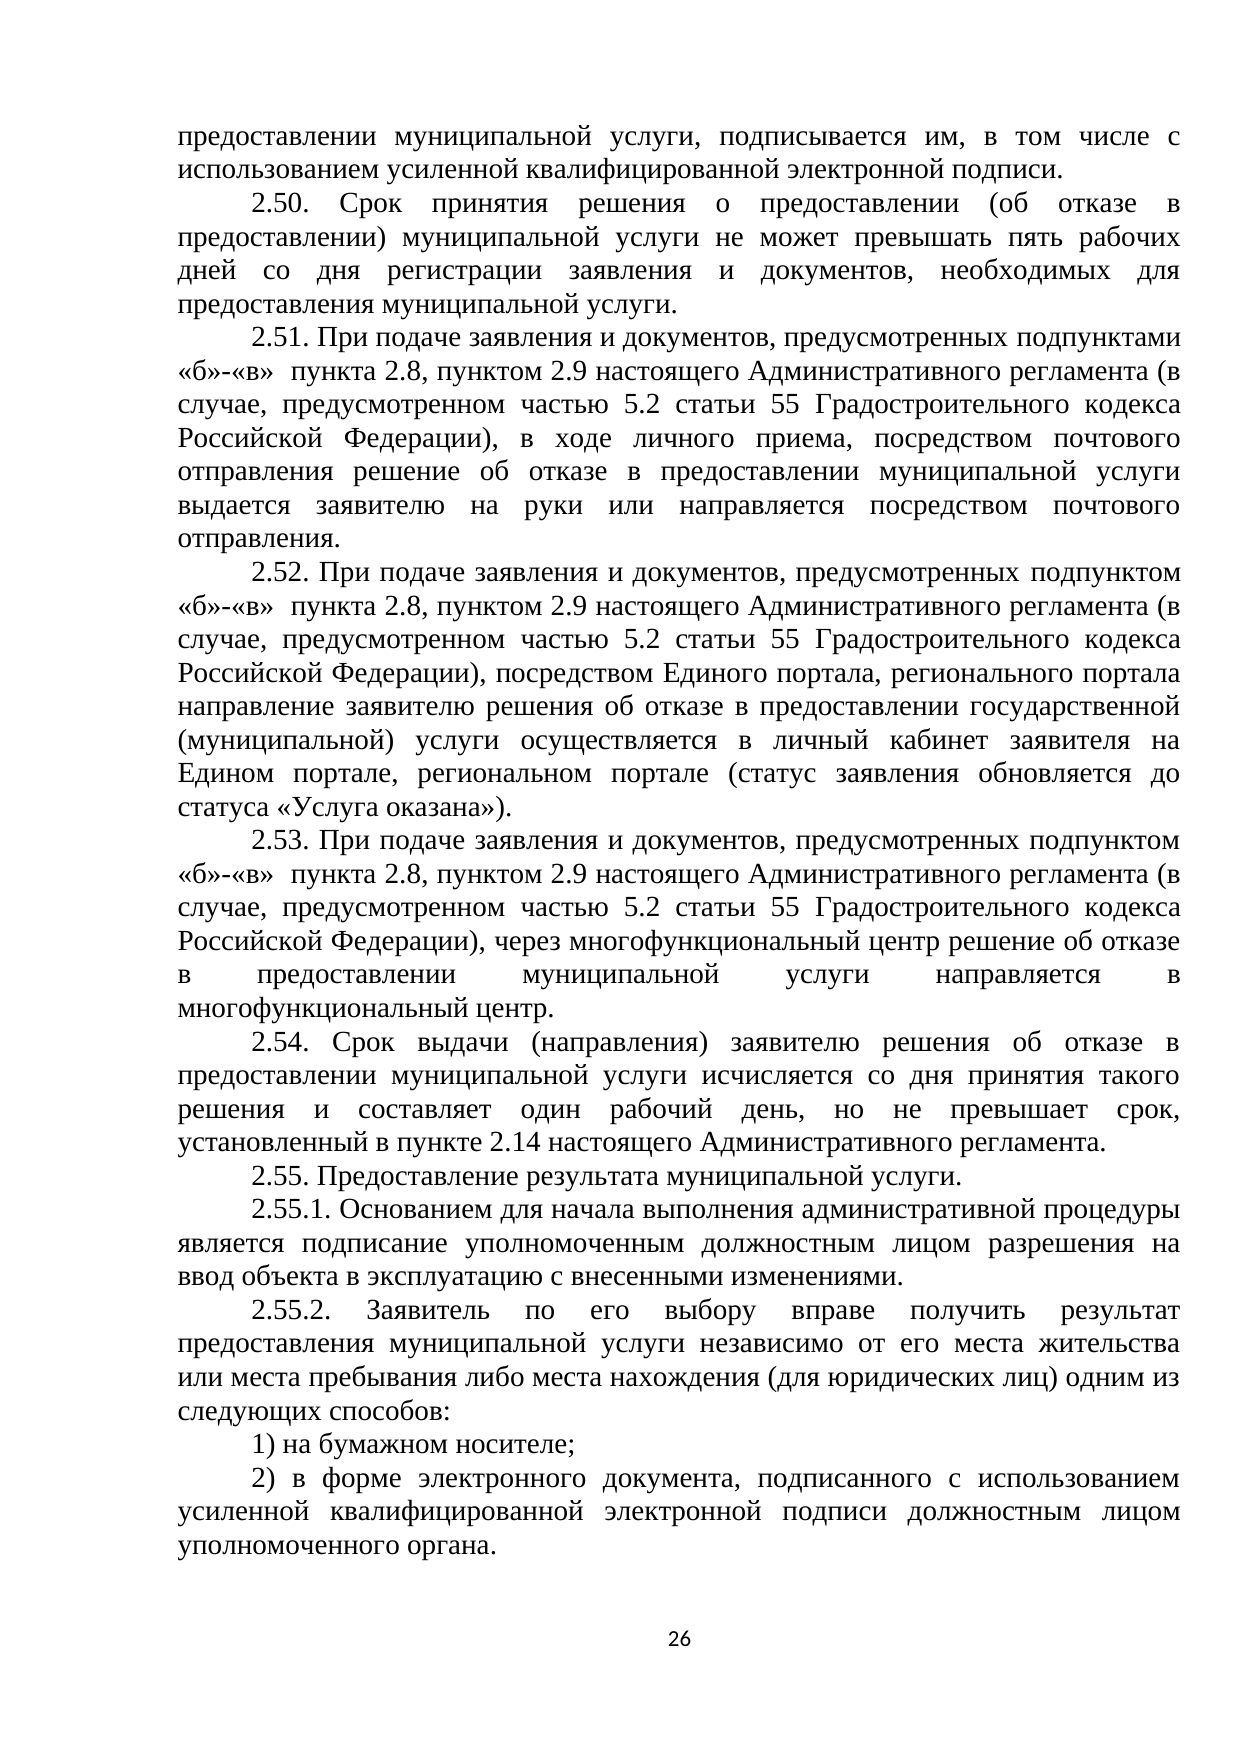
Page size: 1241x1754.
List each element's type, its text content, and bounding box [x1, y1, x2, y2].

text 1) на бумажном носителе; [177, 1426, 1181, 1460]
text 2.50. Срок принятия решения о предоставлении (об отказе в предоставлении) муниципальной услуги не может превышать пять рабочих дней со дня регистрации заявления и документов, необходимых для предоставления муниципальной услуги. [177, 185, 1181, 319]
text 2.51. При подаче заявления и документов, предусмотренных подпунктами «б»-«в» пункта 2.8, пунктом 2.9 настоящего Административного регламента (в случае, предусмотренном частью 5.2 статьи 55 Градостроительного кодекса Российской Федерации), в ходе личного приема, посредством почтового отправления решение об отказе в предоставлении муниципальной услуги выдается заявителю на руки или направляется посредством почтового отправления. [177, 319, 1181, 554]
text 2.53. При подаче заявления и документов, предусмотренных подпунктом «б»-«в» пункта 2.8, пунктом 2.9 настоящего Административного регламента (в случае, предусмотренном частью 5.2 статьи 55 Градостроительного кодекса Российской Федерации), через многофункциональный центр решение об отказе в предоставлении муниципальной услуги направляется в многофункциональный центр. [177, 822, 1181, 1024]
text 2) в форме электронного документа, подписанного с использованием усиленной квалифицированной электронной подписи должностным лицом уполномоченного органа. [177, 1460, 1181, 1560]
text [177, 118, 1181, 185]
text 2.55. Предоставление результата муниципальной услуги. [177, 1158, 1181, 1191]
text 2.54. Срок выдачи (направления) заявителю решения об отказе в предоставлении муниципальной услуги исчисляется со дня принятия такого решения и составляет один рабочий день, но не превышает срок, установленный в пункте 2.14 настоящего Административного регламента. [177, 1024, 1181, 1158]
text 2.52. При подаче заявления и документов, предусмотренных подпунктом «б»-«в» пункта 2.8, пунктом 2.9 настоящего Административного регламента (в случае, предусмотренном частью 5.2 статьи 55 Градостроительного кодекса Российской Федерации), посредством Единого портала, регионального портала направление заявителю решения об отказе в предоставлении государственной (муниципальной) услуги осуществляется в личный кабинет заявителя на Едином портале, региональном портале (статус заявления обновляется до статуса «Услуга оказана»). [177, 554, 1181, 822]
text 2.55.1. Основанием для начала выполнения административной процедуры является подписание уполномоченным должностным лицом разрешения на ввод объекта в эксплуатацию с внесенными изменениями. [177, 1191, 1181, 1292]
text 2.55.2. Заявитель по его выбору вправе получить результат предоставления муниципальной услуги независимо от его места жительства или места пребывания либо места нахождения (для юридических лиц) одним из следующих способов: [177, 1292, 1181, 1426]
